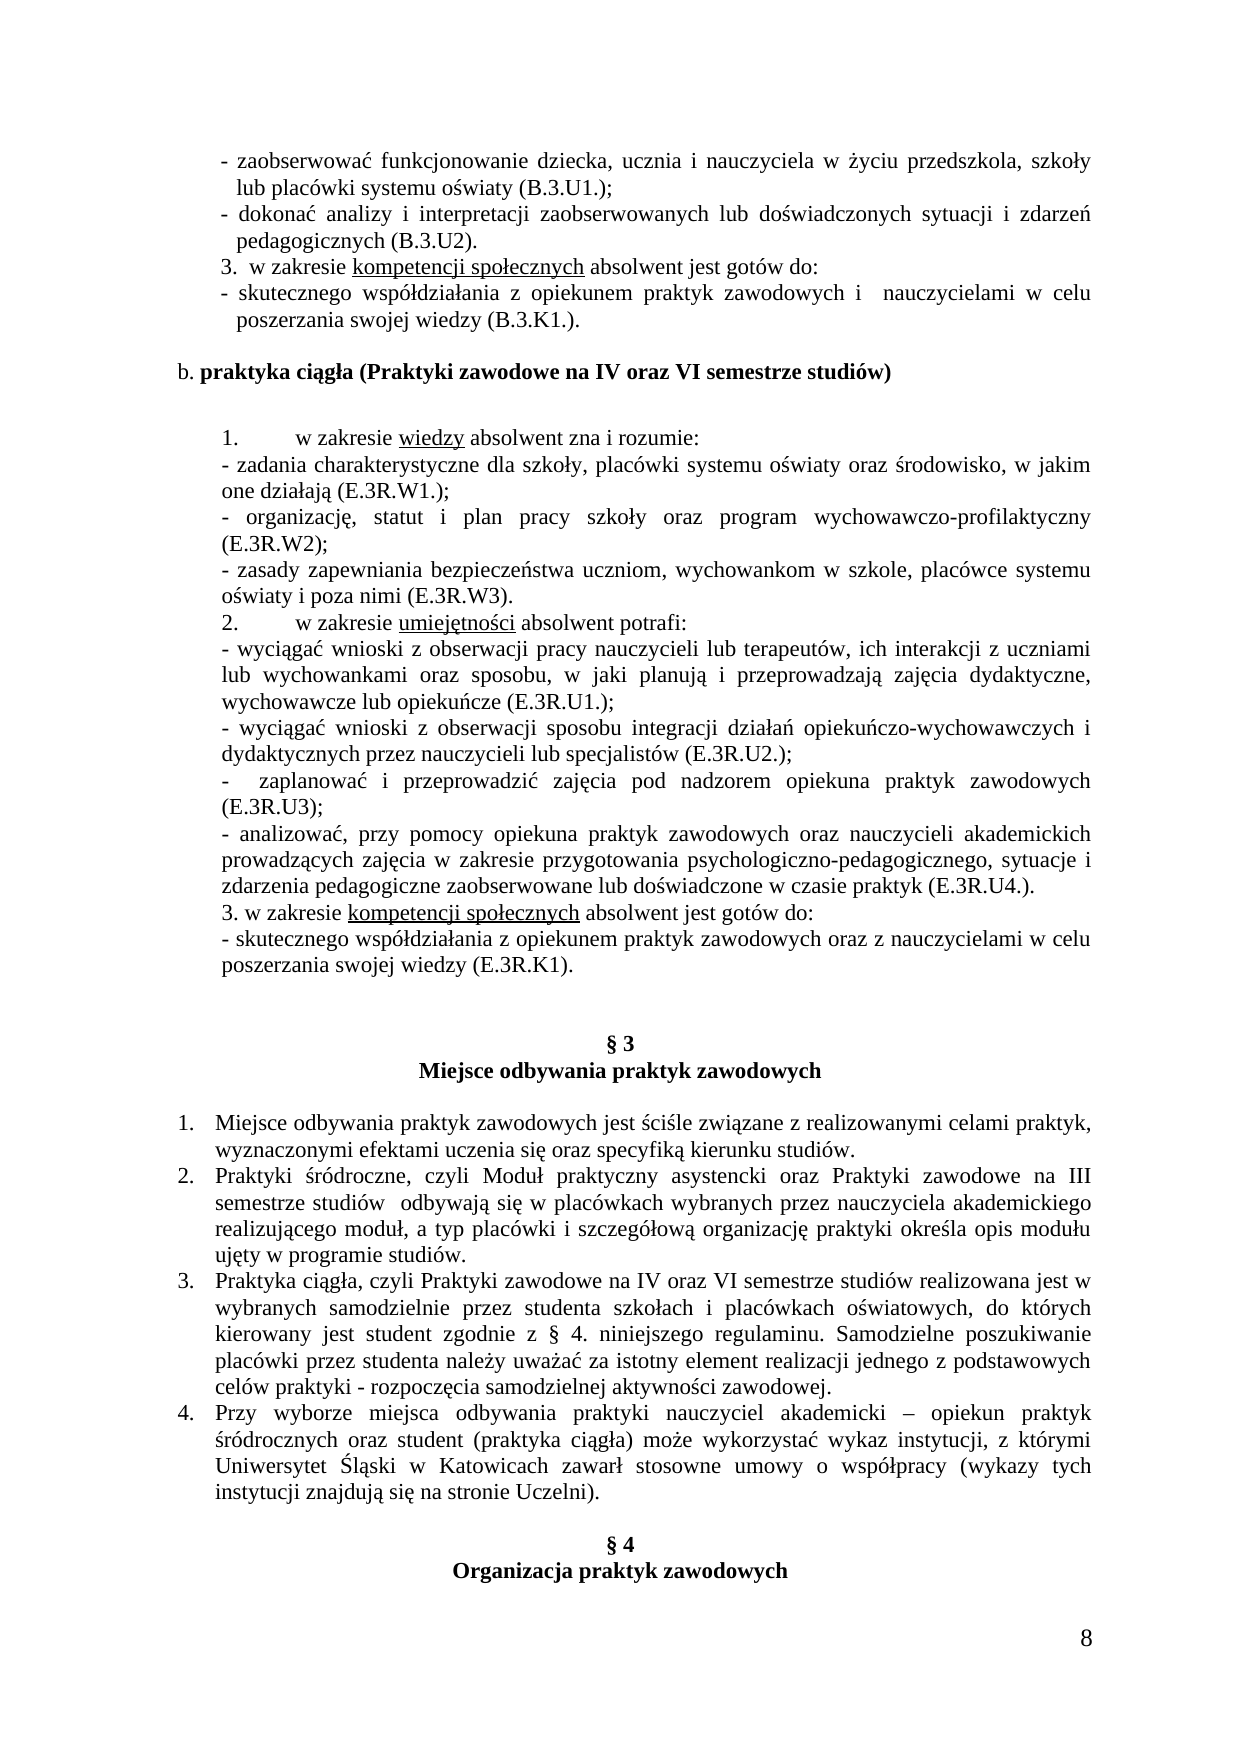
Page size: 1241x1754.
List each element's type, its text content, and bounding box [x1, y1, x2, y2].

list w zakresie wiedzy absolwent zna i rozumie: [221, 424, 1093, 451]
text - wyciągać wnioski z obserwacji sposobu integracji działań opiekuńczo-wychowawczych i dydaktycznych przez nauczycieli lub specjalistów (E.3R.U2.); [221, 714, 1093, 767]
text - skutecznego współdziałania z opiekunem praktyk zawodowych i nauczycielami w celu poszerzania swojej wiedzy (B.3.K1.). [220, 279, 1093, 332]
text - zadania charakterystyczne dla szkoły, placówki systemu oświaty oraz środowisko, w jakim one działają (E.3R.W1.); [221, 451, 1093, 503]
text - analizować, przy pomocy opiekuna praktyk zawodowych oraz nauczycieli akademickich prowadzących zajęcia w zakresie przygotowania psychologiczno-pedagogicznego, sytuacje i zdarzenia pedagogiczne zaobserwowane lub doświadczone w czasie praktyk (E.3R.U4.). [221, 819, 1093, 899]
list Miejsce odbywania praktyk zawodowych jest ściśle związane z realizowanymi celami praktyk, wyznaczonymi efektami uczenia się oraz specyfiką kierunku studiów. [177, 1109, 1093, 1162]
text § 3 [148, 1030, 1093, 1057]
text 3. w zakresie kompetencji społecznych absolwent jest gotów do: [221, 899, 1093, 925]
text Organizacja praktyk zawodowych [148, 1557, 1093, 1584]
text - wyciągać wnioski z obserwacji pracy nauczycieli lub terapeutów, ich interakcji z uczniami lub wychowankami oraz sposobu, w jaki planują i przeprowadzają zajęcia dydaktyczne, wychowawcze lub opiekuńcze (E.3R.U1.); [221, 635, 1093, 714]
list w zakresie umiejętności absolwent potrafi: [221, 609, 1093, 635]
text - dokonać analizy i interpretacji zaobserwowanych lub doświadczonych sytuacji i zdarzeń pedagogicznych (B.3.U2). [220, 200, 1093, 253]
list Praktyka ciągła, czyli Praktyki zawodowe na IV oraz VI semestrze studiów realizowana jest w wybranych samodzielnie przez studenta szkołach i placówkach oświatowych, do których kierowany jest student zgodnie z § 4. niniejszego regulaminu. Samodzielne poszukiwanie placówki przez studenta należy uważać za istotny element realizacji jednego z podstawowych celów praktyki - rozpoczęcia samodzielnej aktywności zawodowej. [177, 1268, 1093, 1399]
list Praktyki śródroczne, czyli Moduł praktyczny asystencki oraz Praktyki zawodowe na III semestrze studiów odbywają się w placówkach wybranych przez nauczyciela akademickiego realizującego moduł, a typ placówki i szczegółową organizację praktyki określa opis modułu ujęty w programie studiów. [177, 1162, 1093, 1268]
text b. praktyka ciągła (Praktyki zawodowe na IV oraz VI semestrze studiów) [177, 358, 1093, 385]
text Miejsce odbywania praktyk zawodowych [148, 1057, 1093, 1083]
text - zaobserwować funkcjonowanie dziecka, ucznia i nauczyciela w życiu przedszkola, szkoły lub placówki systemu oświaty (B.3.U1.); [220, 148, 1093, 200]
text - skutecznego współdziałania z opiekunem praktyk zawodowych oraz z nauczycielami w celu poszerzania swojej wiedzy (E.3R.K1). [221, 925, 1093, 978]
list Przy wyborze miejsca odbywania praktyki nauczyciel akademicki – opiekun praktyk śródrocznych oraz student (praktyka ciągła) może wykorzystać wykaz instytucji, z którymi Uniwersytet Śląski w Katowicach zawarł stosowne umowy o współpracy (wykazy tych instytucji znajdują się na stronie Uczelni). [177, 1399, 1093, 1505]
text 3. w zakresie kompetencji społecznych absolwent jest gotów do: [220, 253, 1093, 279]
text - organizację, statut i plan pracy szkoły oraz program wychowawczo-profilaktyczny (E.3R.W2); [221, 503, 1093, 556]
text - zasady zapewniania bezpieczeństwa uczniom, wychowankom w szkole, placówce systemu oświaty i poza nimi (E.3R.W3). [221, 556, 1093, 609]
text - zaplanować i przeprowadzić zajęcia pod nadzorem opiekuna praktyk zawodowych (E.3R.U3); [221, 767, 1093, 819]
text § 4 [148, 1531, 1093, 1557]
